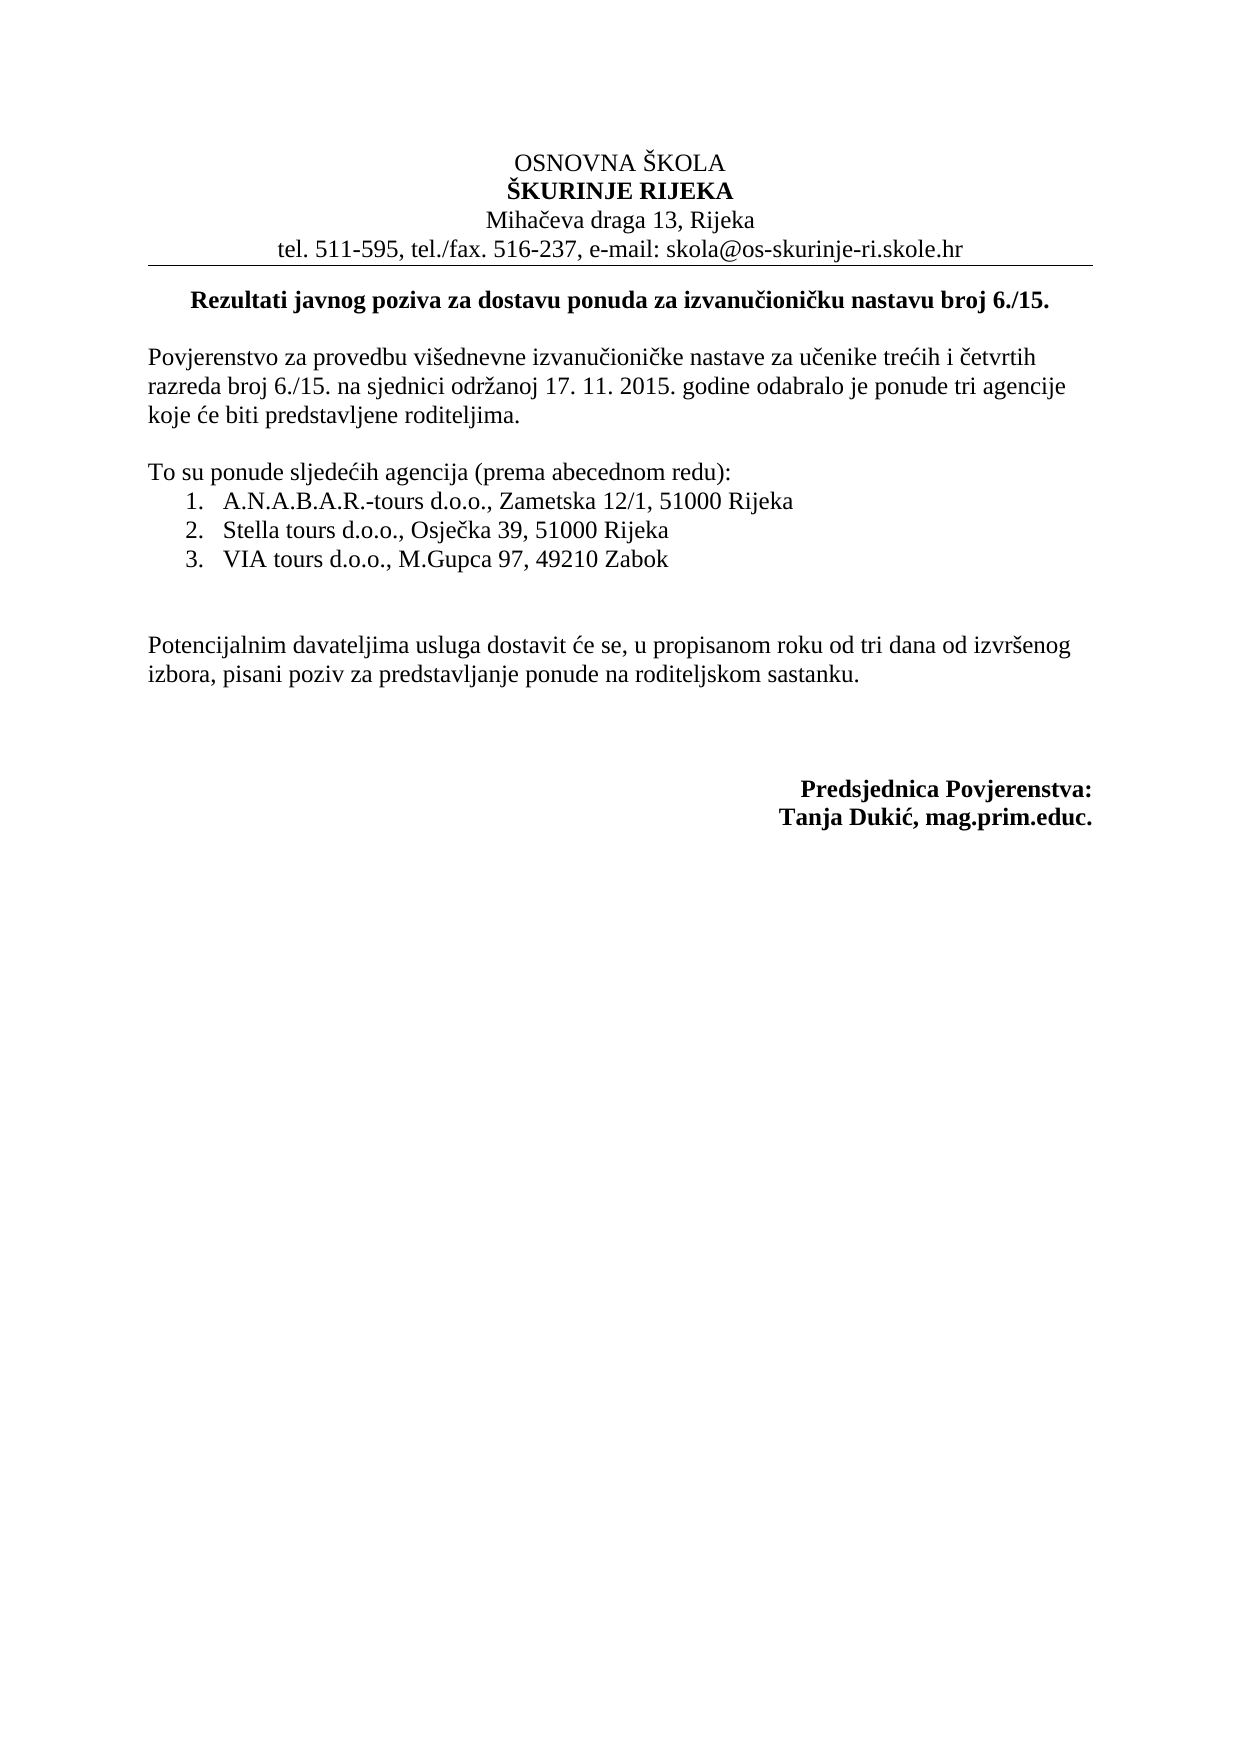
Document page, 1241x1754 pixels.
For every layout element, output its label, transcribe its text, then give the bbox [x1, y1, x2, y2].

subtitle Mihačeva draga 13, Rijeka [148, 205, 1093, 234]
list VIA tours d.o.o., M.Gupca 97, 49210 Zabok [185, 544, 1093, 572]
text tel. 511-595, tel./fax. 516-237, e-mail: skola@os-skurinje-ri.skole.hr [148, 234, 1093, 265]
text Potencijalnim davateljima usluga dostavit će se, u propisanom roku od tri dana od izvršenog izbora, pisani poziv za predstavljanje ponude na roditeljskom sastanku. [148, 630, 1093, 687]
text To su ponude sljedećih agencija (prema abecednom redu): [148, 457, 1093, 486]
text Predsjednica Povjerenstva: [148, 774, 1093, 802]
text Rezultati javnog poziva za dostavu ponuda za izvanučioničku nastavu broj 6./15. [148, 285, 1093, 314]
text Povjerenstvo za provedbu višednevne izvanučioničke nastave za učenike trećih i četvrtih razreda broj 6./15. na sjednici održanoj 17. 11. 2015. godine odabralo je ponude tri agencije koje će biti predstavljene roditeljima. [148, 342, 1093, 429]
text Tanja Dukić, mag.prim.educ. [148, 802, 1093, 831]
list Stella tours d.o.o., Osječka 39, 51000 Rijeka [185, 515, 1093, 544]
subtitle ŠKURINJE RIJEKA [148, 176, 1093, 205]
text OSNOVNA ŠKOLA [148, 148, 1093, 176]
list A.N.A.B.A.R.-tours d.o.o., Zametska 12/1, 51000 Rijeka [185, 486, 1093, 515]
